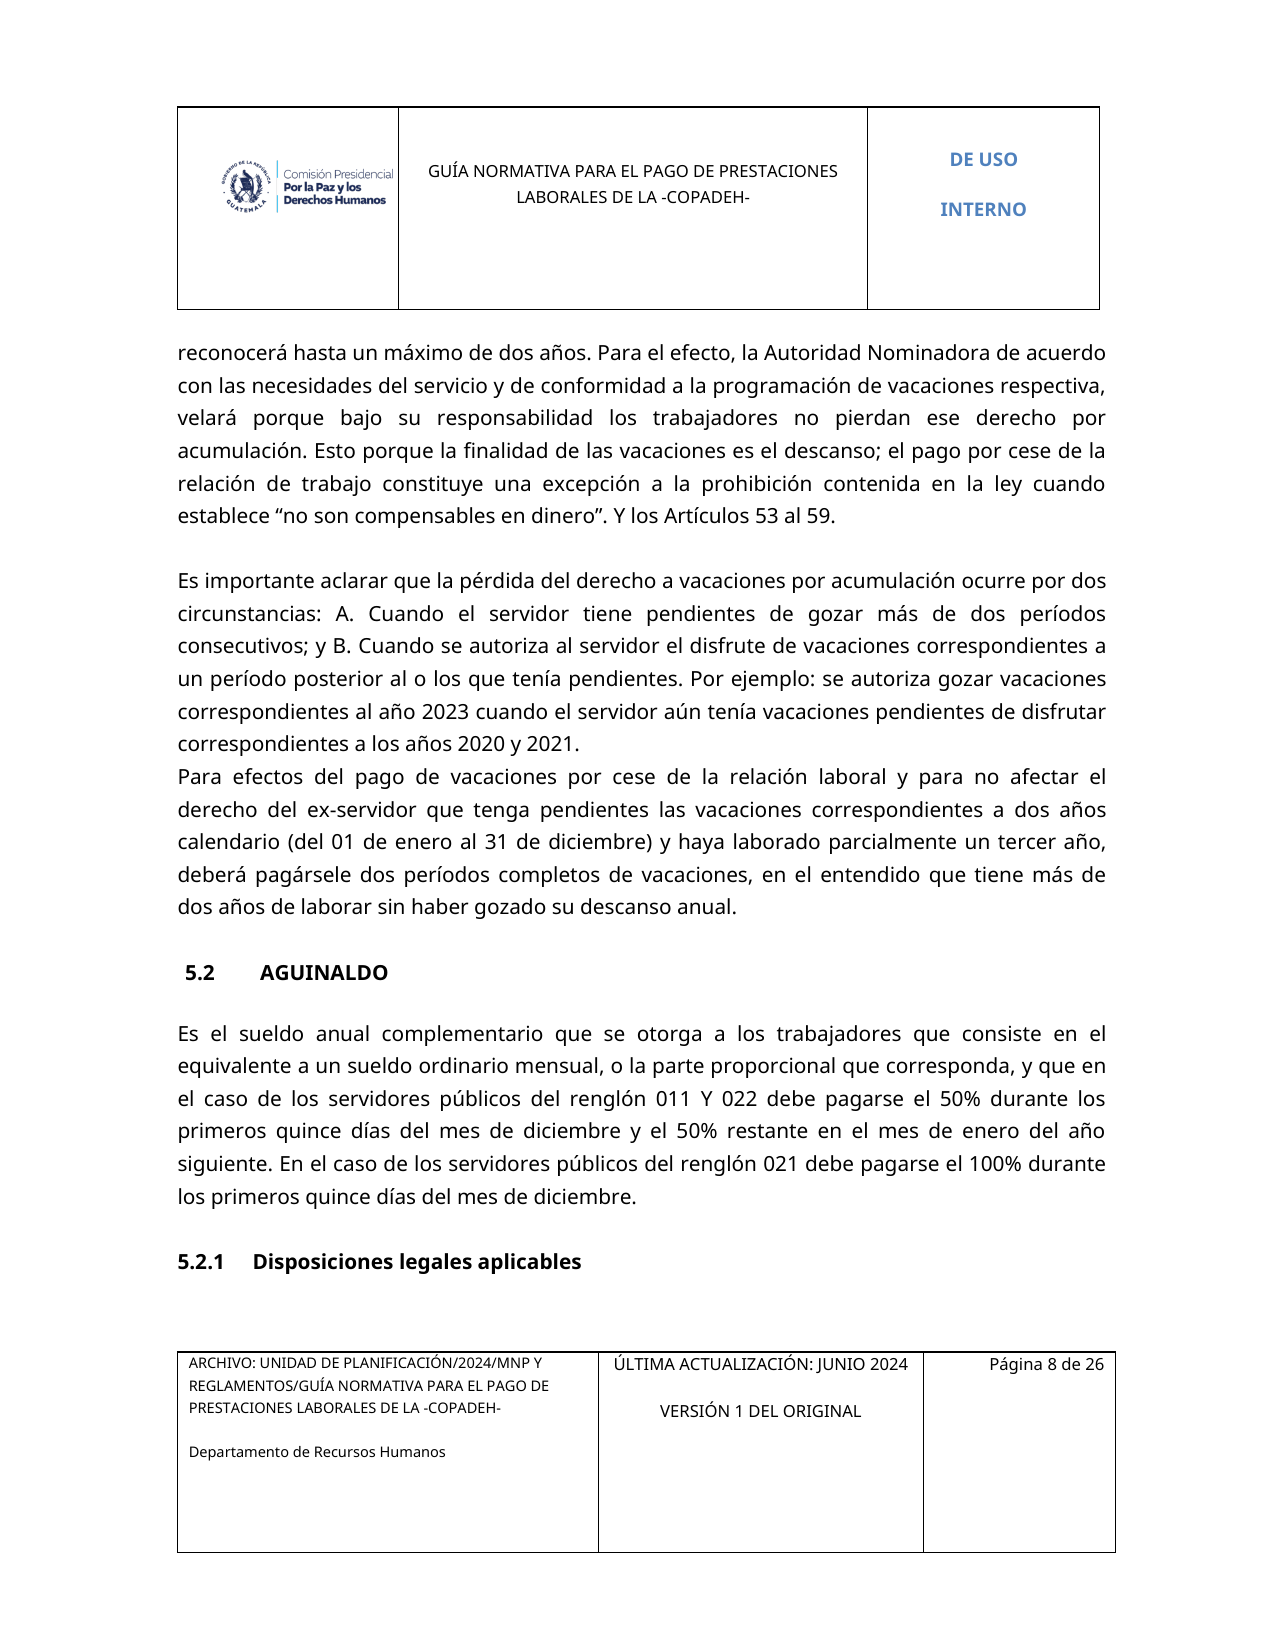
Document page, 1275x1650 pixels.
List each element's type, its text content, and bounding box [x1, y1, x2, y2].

text Es el sueldo anual complementario que se otorga a los trabajadores que consiste en el equivalente a un sueldo ordinario mensual, o la parte proporcional que corresponda, y que en el caso de los servidores públicos del renglón 011 Y 022 debe pagarse el 50% durante los primeros quince días del mes de diciembre y el 50% restante en el mes de enero del año siguiente. En el caso de los servidores públicos del renglón 021 debe pagarse el 100% durante los primeros quince días del mes de diciembre. [177, 1019, 1107, 1210]
picture [188, 139, 398, 214]
text Es importante aclarar que la pérdida del derecho a vacaciones por acumulación ocurre por dos circunstancias: A. Cuando el servidor tiene pendientes de gozar más de dos períodos consecutivos; y B. Cuando se autoriza al servidor el disfrute de vacaciones correspondientes a un período posterior al o los que tenía pendientes. Por ejemplo: se autoriza gozar vacaciones correspondientes al año 2023 cuando el servidor aún tenía vacaciones pendientes de disfrutar correspondientes a los años 2020 y 2021. [177, 566, 1107, 758]
list Disposiciones legales aplicables [177, 1247, 1107, 1275]
subtitle AGUINALDO [185, 958, 1107, 986]
text Para efectos del pago de vacaciones por cese de la relación laboral y para no afectar el derecho del ex-servidor que tenga pendientes las vacaciones correspondientes a dos años calendario (del 01 de enero al 31 de diciembre) y haya laborado parcialmente un tercer año, deberá pagársele dos períodos completos de vacaciones, en el entendido que tiene más de dos años de laborar sin haber gozado su descanso anual. [177, 762, 1107, 921]
